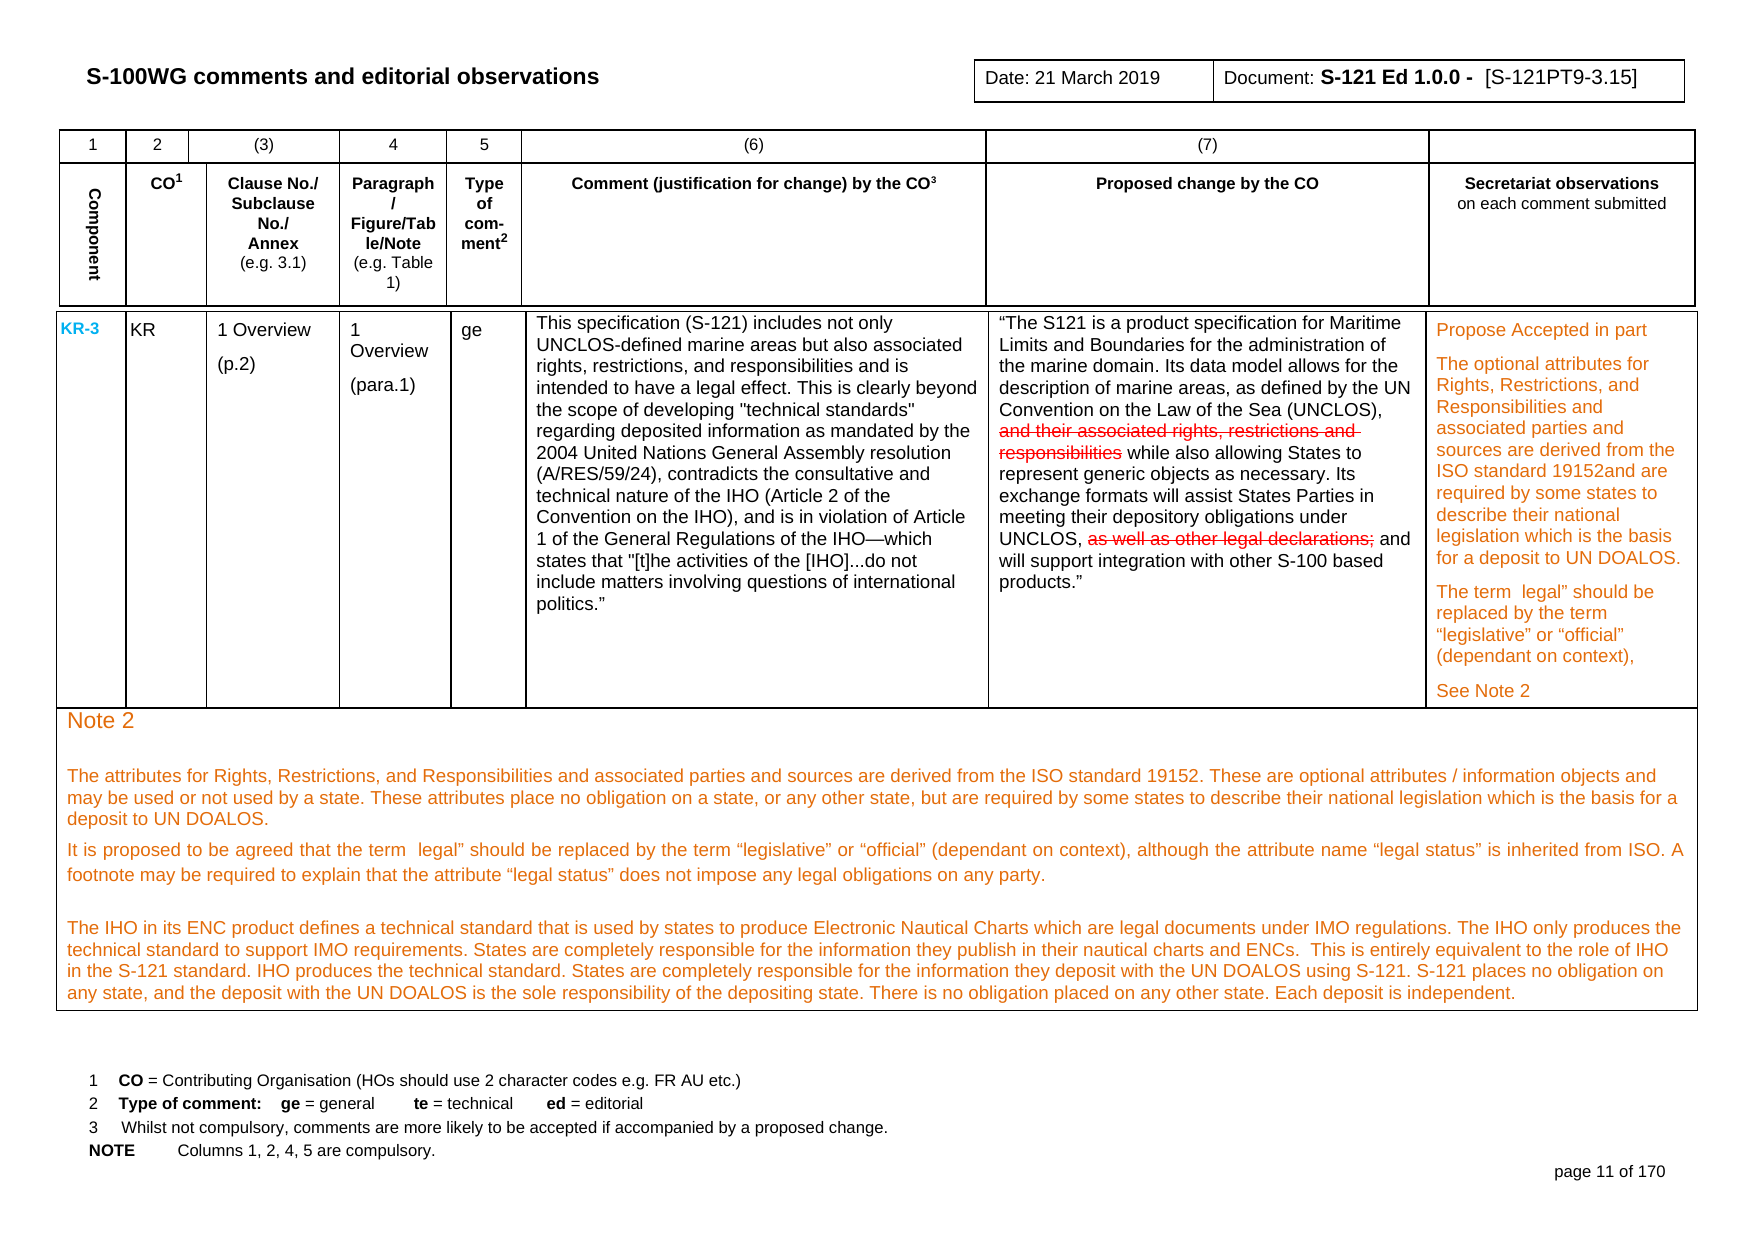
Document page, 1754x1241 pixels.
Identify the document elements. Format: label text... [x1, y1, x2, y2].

table_cell ge [452, 312, 525, 707]
table_cell KR [127, 312, 206, 707]
table_cell KR-3 [57, 312, 125, 707]
table_cell “The S121 is a product specification for Maritime Limits and Boundaries for the administration of the marine domain. Its data model allows for the description of marine areas, as defined by the UN Convention on the Law of the Sea (UNCLOS), and their associated rights, restrictions and responsibilities while also allowing States to represent generic objects as necessary. Its exchange formats will assist States Parties in meeting their depository obligations under UNCLOS, as well as other legal declarations; and will support integration with other S-100 based products.” [989, 312, 1425, 707]
table_cell 1 Overview (para.1) [340, 312, 450, 707]
table_cell Note 2 The attributes for Rights, Restrictions, and Responsibilities and associated parties and sources are derived from the ISO standard 19152. These are optional attributes / information objects and may be used or not used by a state. These attributes place no obligation on a state, or any other state, but are required by some states to describe their national legislation which is the basis for a deposit to UN DOALOS. It is proposed to be agreed that the term legal” should be replaced by the term “legislative” or “official” (dependant on context), although the attribute name “legal status” is inherited from ISO. A footnote may be required to explain that the attribute “legal status” does not impose any legal obligations on any party. The IHO in its ENC product defines a technical standard that is used by states to produce Electronic Nautical Charts which are legal documents under IMO regulations. The IHO only produces the technical standard to support IMO requirements. States are completely responsible for the information they publish in their nautical charts and ENCs. This is entirely equivalent to the role of IHO in the S-121 standard. IHO produces the technical standard. States are completely responsible for the information they deposit with the UN DOALOS using S-121. S-121 places no obligation on any state, and the deposit with the UN DOALOS is the sole responsibility of the depositing state. There is no obligation placed on any other state. Each deposit is independent. [57, 709, 1697, 1010]
table_cell 1 Overview (p.2) [207, 312, 339, 707]
table_cell Propose Accepted in part The optional attributes for Rights, Restrictions, and Responsibilities and associated parties and sources are derived from the ISO standard 19152and are required by some states to describe their national legislation which is the basis for a deposit to UN DOALOS. The term legal” should be replaced by the term “legislative” or “official” (dependant on context), See Note 2 [1427, 312, 1697, 707]
table_cell This specification (S-121) includes not only UNCLOS-defined marine areas but also associated rights, restrictions, and responsibilities and is intended to have a legal effect. This is clearly beyond the scope of developing "technical standards" regarding deposited information as mandated by the 2004 United Nations General Assembly resolution (A/RES/59/24), contradicts the consultative and technical nature of the IHO (Article 2 of the Convention on the IHO), and is in violation of Article 1 of the General Regulations of the IHO―which states that "[t]he activities of the [IHO]...do not include matters involving questions of international politics.” [527, 312, 988, 707]
